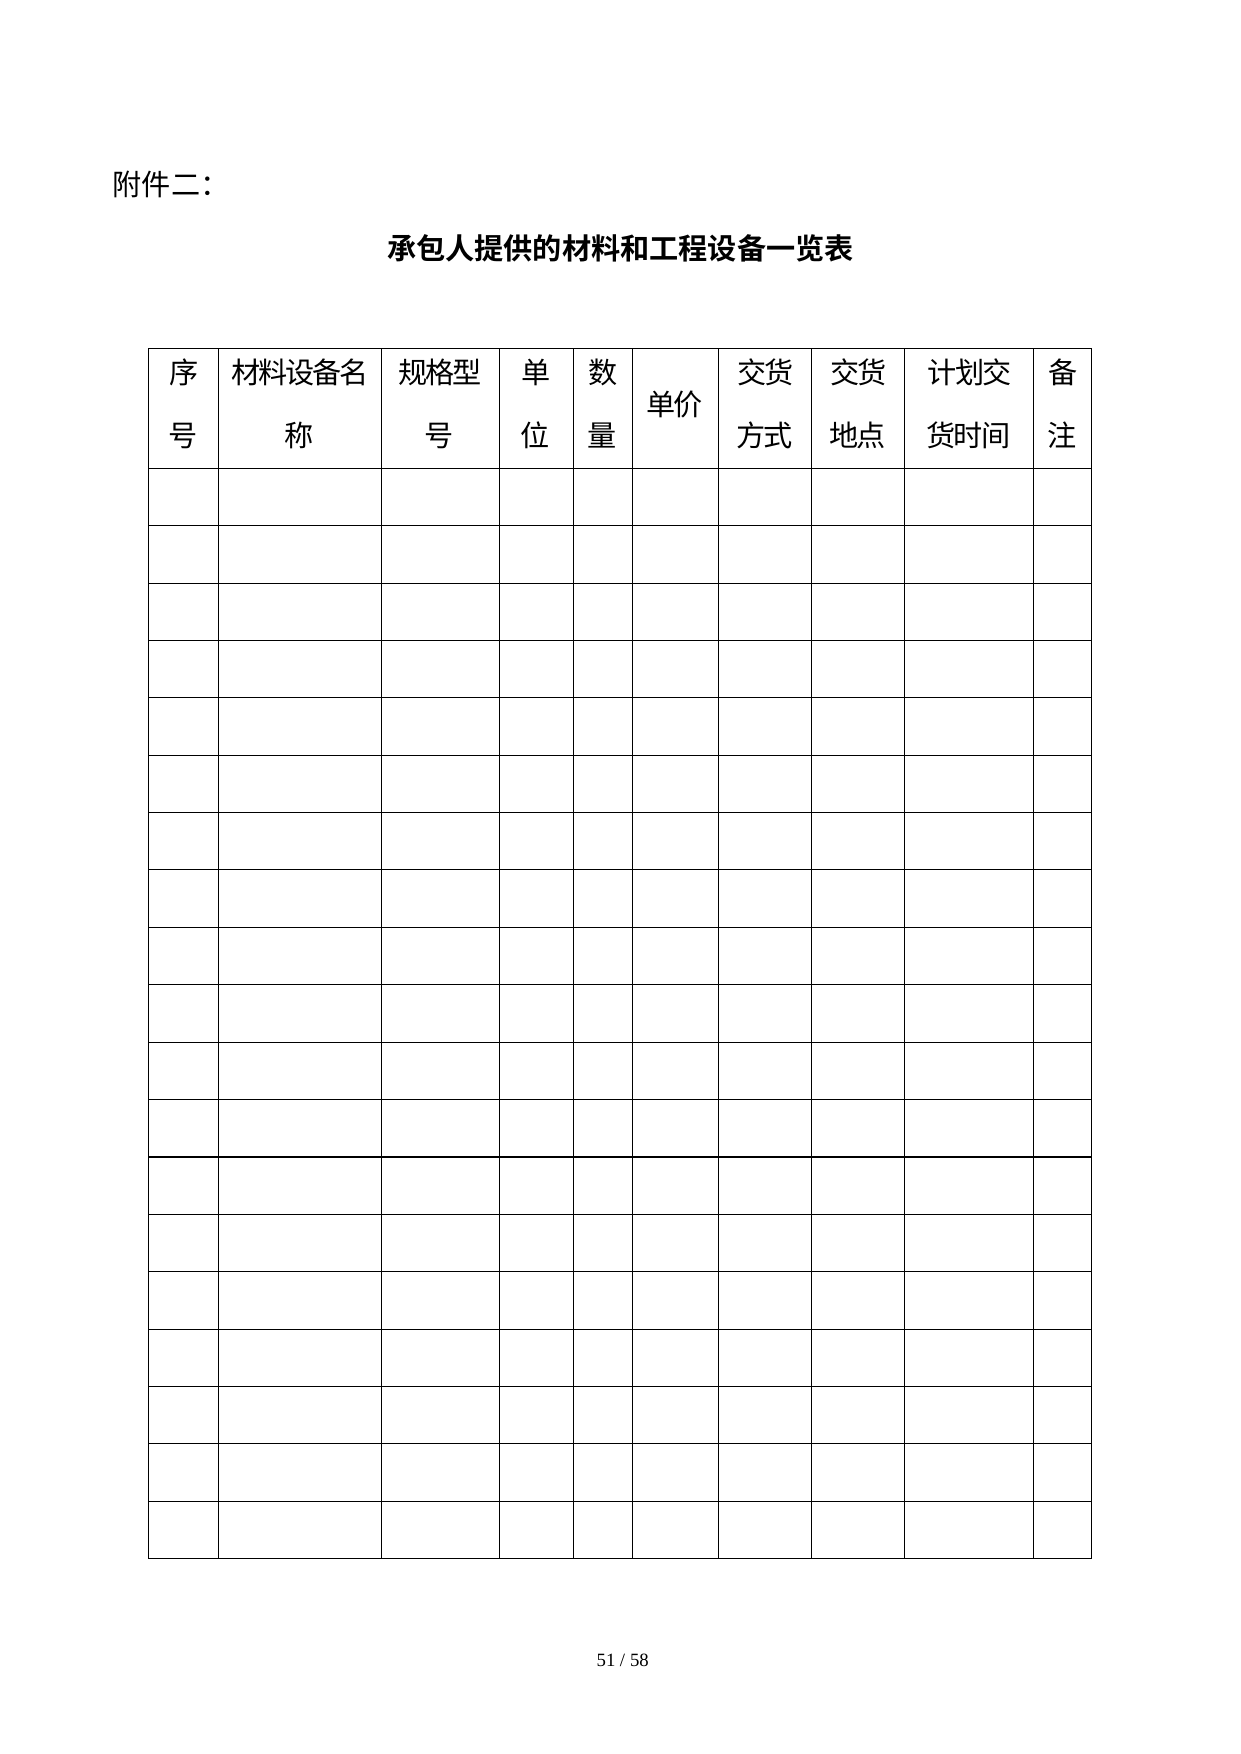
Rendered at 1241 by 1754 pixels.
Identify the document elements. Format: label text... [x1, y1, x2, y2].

table_cell [500, 584, 573, 640]
table_header 单价 [633, 349, 718, 468]
table_cell [905, 1444, 1033, 1501]
table_cell [382, 1444, 499, 1501]
table_cell [719, 1330, 811, 1386]
table_cell [574, 526, 632, 582]
table_cell [574, 1272, 632, 1328]
table_cell [1034, 469, 1091, 525]
table_cell [219, 698, 381, 754]
table_cell [149, 1330, 218, 1386]
table_cell [574, 1444, 632, 1501]
table_cell [219, 1502, 381, 1558]
table_cell [719, 756, 811, 812]
table_cell [500, 1272, 573, 1328]
table_cell [719, 1272, 811, 1328]
table_cell [719, 698, 811, 754]
table_cell [633, 1444, 718, 1501]
table_cell [812, 1043, 904, 1099]
table_cell [719, 1444, 811, 1501]
table_cell [633, 985, 718, 1042]
table_cell [219, 985, 381, 1042]
table_cell [574, 928, 632, 984]
table_cell [574, 813, 632, 869]
table_cell [219, 756, 381, 812]
table_cell [574, 1215, 632, 1271]
table_cell [382, 1387, 499, 1443]
table_cell [500, 1043, 573, 1099]
table_cell [812, 1272, 904, 1328]
table_header 交货地点 [812, 349, 904, 468]
table_cell [905, 1502, 1033, 1558]
table_cell [1034, 1158, 1091, 1214]
table_cell [382, 1502, 499, 1558]
table_cell [905, 1330, 1033, 1386]
table_cell [1034, 928, 1091, 984]
table_cell [219, 813, 381, 869]
table_header 交货方式 [719, 349, 811, 468]
table_cell [500, 641, 573, 697]
table_cell [149, 1100, 218, 1156]
table_cell [500, 1215, 573, 1271]
table_cell [812, 985, 904, 1042]
table_cell [1034, 641, 1091, 697]
table_cell [812, 928, 904, 984]
table_cell [382, 756, 499, 812]
table_cell [149, 1043, 218, 1099]
table_cell [149, 1444, 218, 1501]
table_cell [1034, 985, 1091, 1042]
table_cell [1034, 1330, 1091, 1386]
table_cell [149, 1215, 218, 1271]
table_cell [149, 1502, 218, 1558]
table_cell [219, 1272, 381, 1328]
table_cell [149, 813, 218, 869]
table_cell [219, 1330, 381, 1386]
table_header 数量 [574, 349, 632, 468]
table_cell [500, 813, 573, 869]
table_cell [219, 469, 381, 525]
table_cell [719, 641, 811, 697]
table_cell [219, 870, 381, 927]
table_cell [382, 1043, 499, 1099]
table_cell [382, 584, 499, 640]
table_cell [812, 1330, 904, 1386]
table_cell [633, 1158, 718, 1214]
table_cell [905, 1100, 1033, 1156]
table_cell [1034, 1444, 1091, 1501]
table_cell [382, 1215, 499, 1271]
text 附件二： [112, 162, 1128, 204]
table_cell [812, 1387, 904, 1443]
table_cell [719, 870, 811, 927]
table_cell [719, 1158, 811, 1214]
table_cell [500, 756, 573, 812]
table_cell [633, 756, 718, 812]
table_cell [574, 469, 632, 525]
table_cell [382, 985, 499, 1042]
table_cell [574, 1502, 632, 1558]
table_cell [812, 756, 904, 812]
table_cell [1034, 1100, 1091, 1156]
table_cell [149, 870, 218, 927]
table_cell [905, 641, 1033, 697]
table_cell [812, 469, 904, 525]
table_cell [905, 870, 1033, 927]
table_cell [905, 1215, 1033, 1271]
table_cell [719, 1387, 811, 1443]
table_cell [719, 526, 811, 582]
table_cell [149, 469, 218, 525]
table_cell [1034, 526, 1091, 582]
table_cell [1034, 756, 1091, 812]
table_cell [382, 526, 499, 582]
table_cell [719, 985, 811, 1042]
table_cell [905, 1158, 1033, 1214]
table_cell [905, 1272, 1033, 1328]
table_cell [1034, 1043, 1091, 1099]
table_cell [905, 526, 1033, 582]
table_cell [219, 526, 381, 582]
table_cell [382, 928, 499, 984]
table_cell [382, 813, 499, 869]
table_cell [149, 1387, 218, 1443]
table_cell [633, 584, 718, 640]
table_cell [633, 870, 718, 927]
table_cell [382, 698, 499, 754]
table_cell [812, 1100, 904, 1156]
table_cell [574, 641, 632, 697]
table_cell [633, 469, 718, 525]
table_cell [1034, 698, 1091, 754]
table_cell [574, 870, 632, 927]
table_cell [574, 1330, 632, 1386]
table_header 材料设备名称 [219, 349, 381, 468]
table_cell [719, 1215, 811, 1271]
table_cell [149, 756, 218, 812]
table_cell [149, 1158, 218, 1214]
table_cell [812, 813, 904, 869]
table_cell [500, 698, 573, 754]
table_cell [574, 698, 632, 754]
table_cell [382, 1330, 499, 1386]
table_cell [633, 1272, 718, 1328]
table_cell [574, 1158, 632, 1214]
table_cell [149, 1272, 218, 1328]
table_cell [574, 985, 632, 1042]
table_cell [500, 928, 573, 984]
table_cell [812, 870, 904, 927]
table_cell [719, 469, 811, 525]
table_cell [812, 526, 904, 582]
table_cell [500, 1330, 573, 1386]
table_cell [382, 469, 499, 525]
table_cell [149, 928, 218, 984]
table_cell [574, 756, 632, 812]
table_cell [500, 1100, 573, 1156]
table_cell [905, 1043, 1033, 1099]
table_cell [633, 928, 718, 984]
table_cell [905, 928, 1033, 984]
table_header 计划交货时间 [905, 349, 1033, 468]
table_cell [812, 641, 904, 697]
table_cell [382, 870, 499, 927]
table_cell [719, 928, 811, 984]
table_cell [219, 928, 381, 984]
table_header 序号 [149, 349, 218, 468]
table_cell [719, 1043, 811, 1099]
table_cell [633, 1330, 718, 1386]
table_cell [500, 870, 573, 927]
table_cell [574, 1387, 632, 1443]
table_cell [219, 1100, 381, 1156]
table_cell [219, 1215, 381, 1271]
table_cell [382, 1158, 499, 1214]
table_cell [812, 1158, 904, 1214]
table_cell [719, 1100, 811, 1156]
table_cell [1034, 813, 1091, 869]
table_cell [574, 1043, 632, 1099]
table_header 单位 [500, 349, 573, 468]
table_cell [633, 1387, 718, 1443]
table_cell [812, 698, 904, 754]
table_cell [633, 1502, 718, 1558]
table_cell [149, 985, 218, 1042]
table_cell [719, 813, 811, 869]
table_cell [905, 698, 1033, 754]
table_cell [500, 1387, 573, 1443]
table_cell [1034, 1272, 1091, 1328]
table_cell [574, 1100, 632, 1156]
table_cell [633, 526, 718, 582]
table_cell [500, 1158, 573, 1214]
table_cell [219, 584, 381, 640]
table_cell [500, 1502, 573, 1558]
table_cell [500, 985, 573, 1042]
table_header 规格型号 [382, 349, 499, 468]
table_cell [633, 1215, 718, 1271]
table_cell [574, 584, 632, 640]
table_cell [905, 1387, 1033, 1443]
table_cell [500, 469, 573, 525]
table_cell [905, 584, 1033, 640]
table_cell [500, 526, 573, 582]
table_cell [905, 469, 1033, 525]
table_cell [219, 1387, 381, 1443]
table_cell [905, 985, 1033, 1042]
table_cell [812, 1215, 904, 1271]
table_cell [1034, 1387, 1091, 1443]
table_cell [1034, 1502, 1091, 1558]
table_cell [219, 1444, 381, 1501]
table_cell [633, 698, 718, 754]
table_cell [719, 584, 811, 640]
table_cell [500, 1444, 573, 1501]
table_cell [382, 1100, 499, 1156]
table_cell [812, 584, 904, 640]
table_cell [149, 584, 218, 640]
table_cell [719, 1502, 811, 1558]
table_cell [633, 1100, 718, 1156]
table_cell [905, 756, 1033, 812]
table_cell [812, 1502, 904, 1558]
table_cell [633, 1043, 718, 1099]
table_cell [149, 698, 218, 754]
table_cell [219, 641, 381, 697]
table_cell [1034, 870, 1091, 927]
table_cell [382, 1272, 499, 1328]
table_cell [633, 813, 718, 869]
table_cell [633, 641, 718, 697]
table_cell [149, 526, 218, 582]
text 承包人提供的材料和工程设备一览表 [112, 225, 1128, 268]
table_cell [149, 641, 218, 697]
table_cell [219, 1158, 381, 1214]
table_cell [1034, 584, 1091, 640]
table_cell [812, 1444, 904, 1501]
table_cell [219, 1043, 381, 1099]
table_cell [905, 813, 1033, 869]
table_cell [382, 641, 499, 697]
table_header 备注 [1034, 349, 1091, 468]
table_cell [1034, 1215, 1091, 1271]
